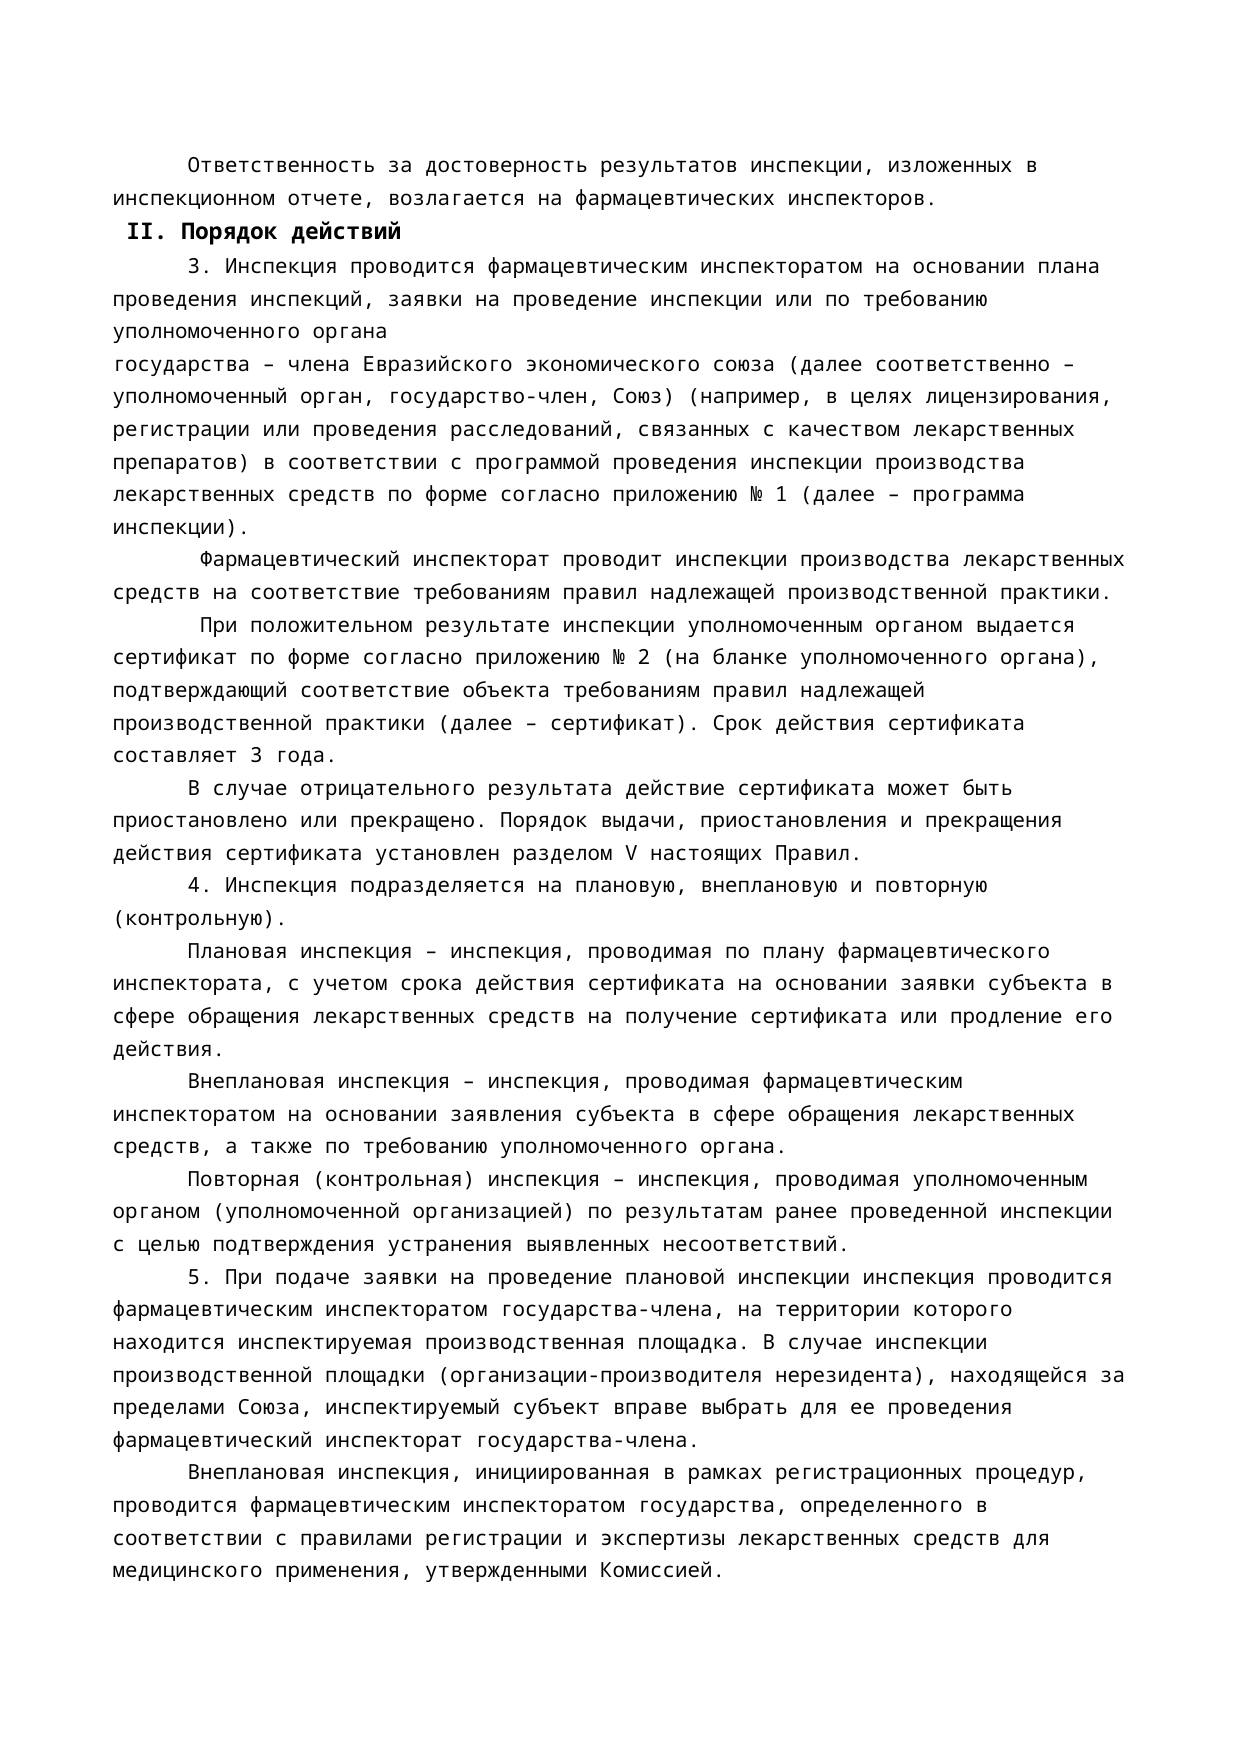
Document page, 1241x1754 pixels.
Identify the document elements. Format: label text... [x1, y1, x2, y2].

text В случае отрицательного результата действие сертификата может быть приостановлено или прекращено. Порядок выдачи, приостановления и прекращения действия сертификата установлен разделом V настоящих Правил. [112, 773, 1128, 866]
text Внеплановая инспекция – инспекция, проводимая фармацевтическим инспекторатом на основании заявления субъекта в сфере обращения лекарственных средств, а также по требованию уполномоченного органа. [112, 1066, 1128, 1160]
text 4. Инспекция подразделяется на плановую, внеплановую и повторную (контрольную). [112, 871, 1128, 932]
text Плановая инспекция – инспекция, проводимая по плану фармацевтического инспектората, с учетом срока действия сертификата на основании заявки субъекта в сфере обращения лекарственных средств на получение сертификата или продление его действия. [112, 936, 1128, 1062]
text Фармацевтический инспекторат проводит инспекции производства лекарственных средств на соответствие требованиям правил надлежащей производственной практики. [112, 544, 1128, 606]
text 5. При подаче заявки на проведение плановой инспекции инспекция проводится фармацевтическим инспекторатом государства-члена, на территории которого находится инспектируемая производственная площадка. В случае инспекции производственной площадки (организации-производителя нерезидента), находящейся за пределами Союза, инспектируемый субъект вправе выбрать для ее проведения фармацевтический инспекторат государства-члена. [112, 1262, 1128, 1453]
text 3. Инспекция проводится фармацевтическим инспекторатом на основании плана проведения инспекций, заявки на проведение инспекции или по требованию уполномоченного органа государства – члена Евразийского экономического союза (далее соответственно – уполномоченный орган, государство-член, Союз) (например, в целях лицензирования, регистрации или проведения расследований, связанных с качеством лекарственных препаратов) в соответствии с программой проведения инспекции производства лекарственных средств по форме согласно приложению № 1 (далее – программа инспекции). [112, 251, 1128, 540]
text Ответственность за достоверность результатов инспекции, изложенных в инспекционном отчете, возлагается на фармацевтических инспекторов. [112, 150, 1128, 211]
text Внеплановая инспекция, инициированная в рамках регистрационных процедур, проводится фармацевтическим инспекторатом государства, определенного в соответствии с правилами регистрации и экспертизы лекарственных средств для медицинского применения, утвержденными Комиссией. [112, 1457, 1128, 1584]
text При положительном результате инспекции уполномоченным органом выдается сертификат по форме согласно приложению № 2 (на бланке уполномоченного органа), подтверждающий соответствие объекта требованиям правил надлежащей производственной практики (далее – сертификат). Срок действия сертификата составляет 3 года. [112, 610, 1128, 769]
text Повторная (контрольная) инспекция – инспекция, проводимая уполномоченным органом (уполномоченной организацией) по результатам ранее проведенной инспекции с целью подтверждения устранения выявленных несоответствий. [112, 1164, 1128, 1258]
text II. Порядок действий [112, 215, 1128, 246]
